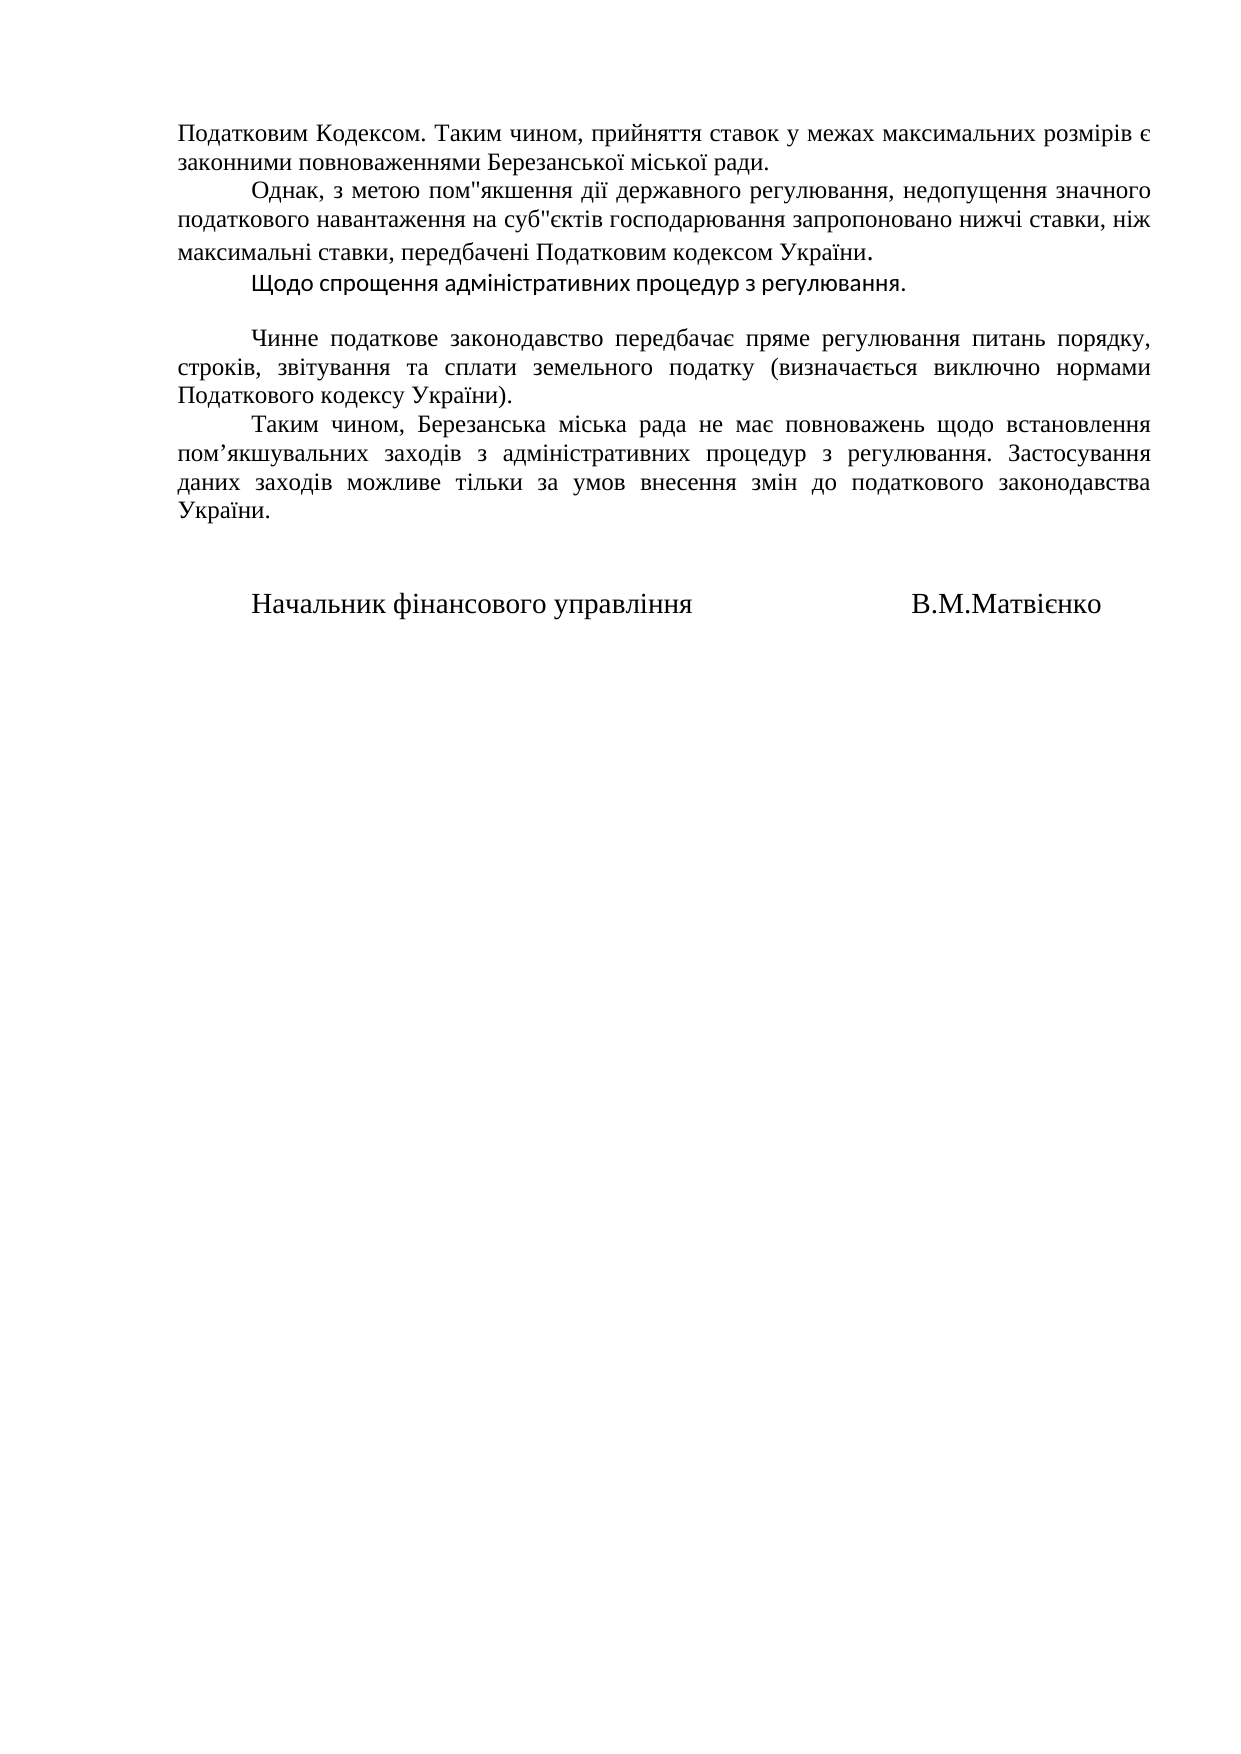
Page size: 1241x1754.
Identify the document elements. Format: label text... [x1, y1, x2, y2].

text Однак, з метою пом"якшення дії державного регулювання, недопущення значного податкового навантаження на суб"єктів господарювання запропоновано нижчі ставки, ніж максимальні ставки, передбачені Податковим кодексом України. [177, 176, 1152, 267]
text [177, 118, 1152, 176]
text Таким чином, Березанська міська рада не має повноважень щодо встановлення пом’якшувальних заходів з адміністративних процедур з регулювання. Застосування даних заходів можливе тільки за умов внесення змін до податкового законодавства України. [177, 409, 1152, 524]
text Чинне податкове законодавство передбачає пряме регулювання питань порядку, строків, звітування та сплати земельного податку (визначається виключно нормами Податкового кодексу України). [177, 323, 1152, 409]
text Начальник фінансового управління В.М.Матвієнко [177, 587, 1152, 620]
text Щодо спрощення адміністративних процедур з регулювання. [177, 267, 1152, 298]
